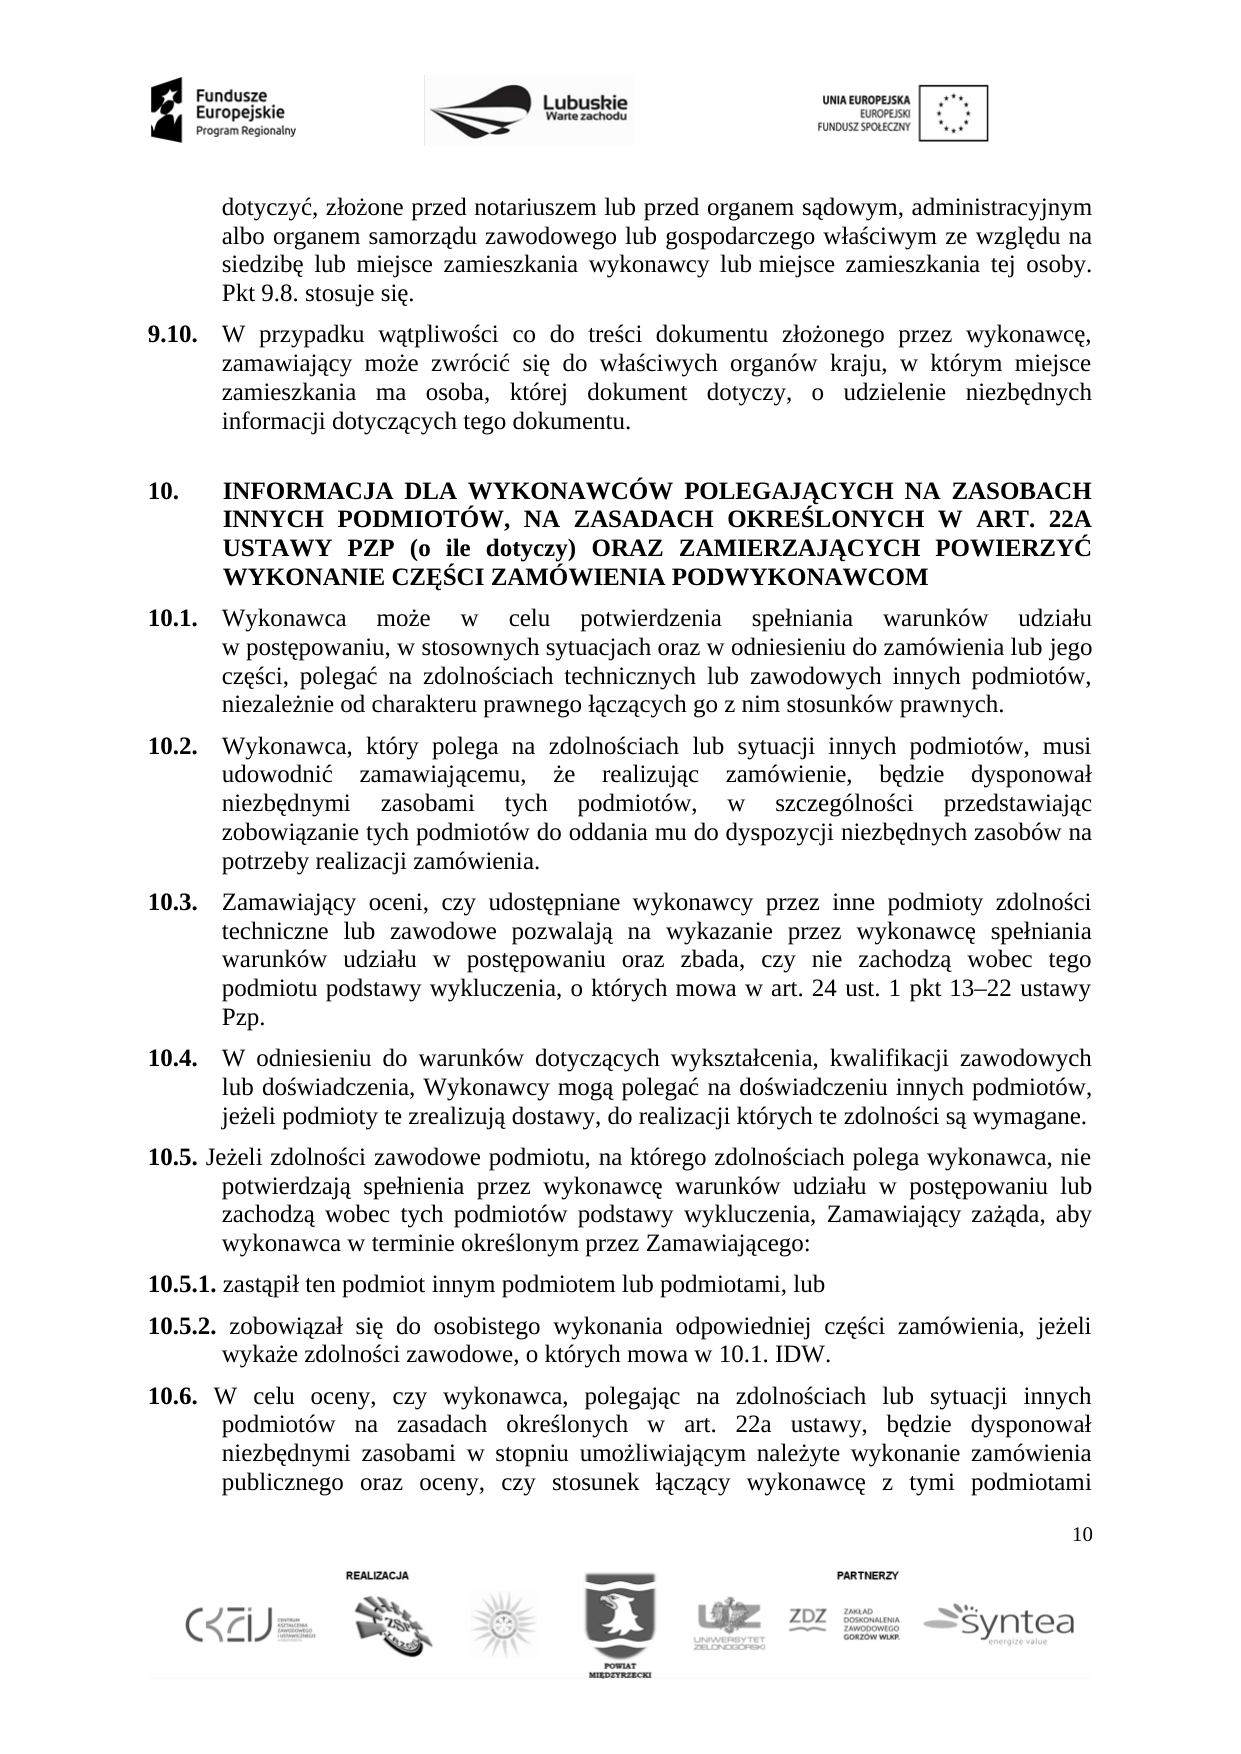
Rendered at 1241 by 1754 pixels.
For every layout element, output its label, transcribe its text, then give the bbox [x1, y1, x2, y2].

text 10.5.1. zastąpił ten podmiot innym podmiotem lub podmiotami, lub [148, 1269, 1092, 1298]
text 10.3. Zamawiający oceni, czy udostępniane wykonawcy przez inne podmioty zdolności techniczne lub zawodowe pozwalają na wykazanie przez wykonawcę spełniania warunków udziału w postępowaniu oraz zbada, czy nie zachodzą wobec tego podmiotu podstawy wykluczenia, o których mowa w art. 24 ust. 1 pkt 13–22 ustawy Pzp. [148, 887, 1092, 1031]
text 10.5.2. zobowiązał się do osobistego wykonania odpowiedniej części zamówienia, jeżeli wykaże zdolności zawodowe, o których mowa w 10.1. IDW. [148, 1311, 1092, 1368]
text 10.5. Jeżeli zdolności zawodowe podmiotu, na którego zdolnościach polega wykonawca, nie potwierdzają spełnienia przez wykonawcę warunków udziału w postępowaniu lub zachodzą wobec tych podmiotów podstawy wykluczenia, Zamawiający zażąda, aby wykonawca w terminie określonym przez Zamawiającego: [148, 1142, 1092, 1257]
text 10.2. Wykonawca, który polega na zdolnościach lub sytuacji innych podmiotów, musi udowodnić zamawiającemu, że realizując zamówienie, będzie dysponował niezbędnymi zasobami tych podmiotów, w szczególności przedstawiając zobowiązanie tych podmiotów do oddania mu do dyspozycji niezbędnych zasobów na potrzeby realizacji zamówienia. [148, 731, 1092, 874]
text 10.4. W odniesieniu do warunków dotyczących wykształcenia, kwalifikacji zawodowych lub doświadczenia, Wykonawcy mogą polegać na doświadczeniu innych podmiotów, jeżeli podmioty te zrealizują dostawy, do realizacji których te zdolności są wymagane. [148, 1043, 1092, 1129]
picture [147, 1570, 1093, 1681]
text 10.1. Wykonawca może w celu potwierdzenia spełniania warunków udziału w postępowaniu, w stosownych sytuacjach oraz w odniesieniu do zamówienia lub jego części, polegać na zdolnościach technicznych lub zawodowych innych podmiotów, niezależnie od charakteru prawnego łączących go z nim stosunków prawnych. [148, 603, 1092, 718]
text 9.10. W przypadku wątpliwości co do treści dokumentu złożonego przez wykonawcę, zamawiający może zwrócić się do właściwych organów kraju, w którym miejsce zamieszkania ma osoba, której dokument dotyczy, o udzielenie niezbędnych informacji dotyczących tego dokumentu. [148, 319, 1092, 434]
text 10. INFORMACJA DLA WYKONAWCÓW POLEGAJĄCYCH NA ZASOBACH INNYCH PODMIOTÓW, NA ZASADACH OKREŚLONYCH W ART. 22A USTAWY PZP (o ile dotyczy) ORAZ ZAMIERZAJĄCYCH POWIERZYĆ WYKONANIE CZĘŚCI ZAMÓWIENIA PODWYKONAWCOM [148, 476, 1092, 591]
picture [147, 73, 997, 146]
